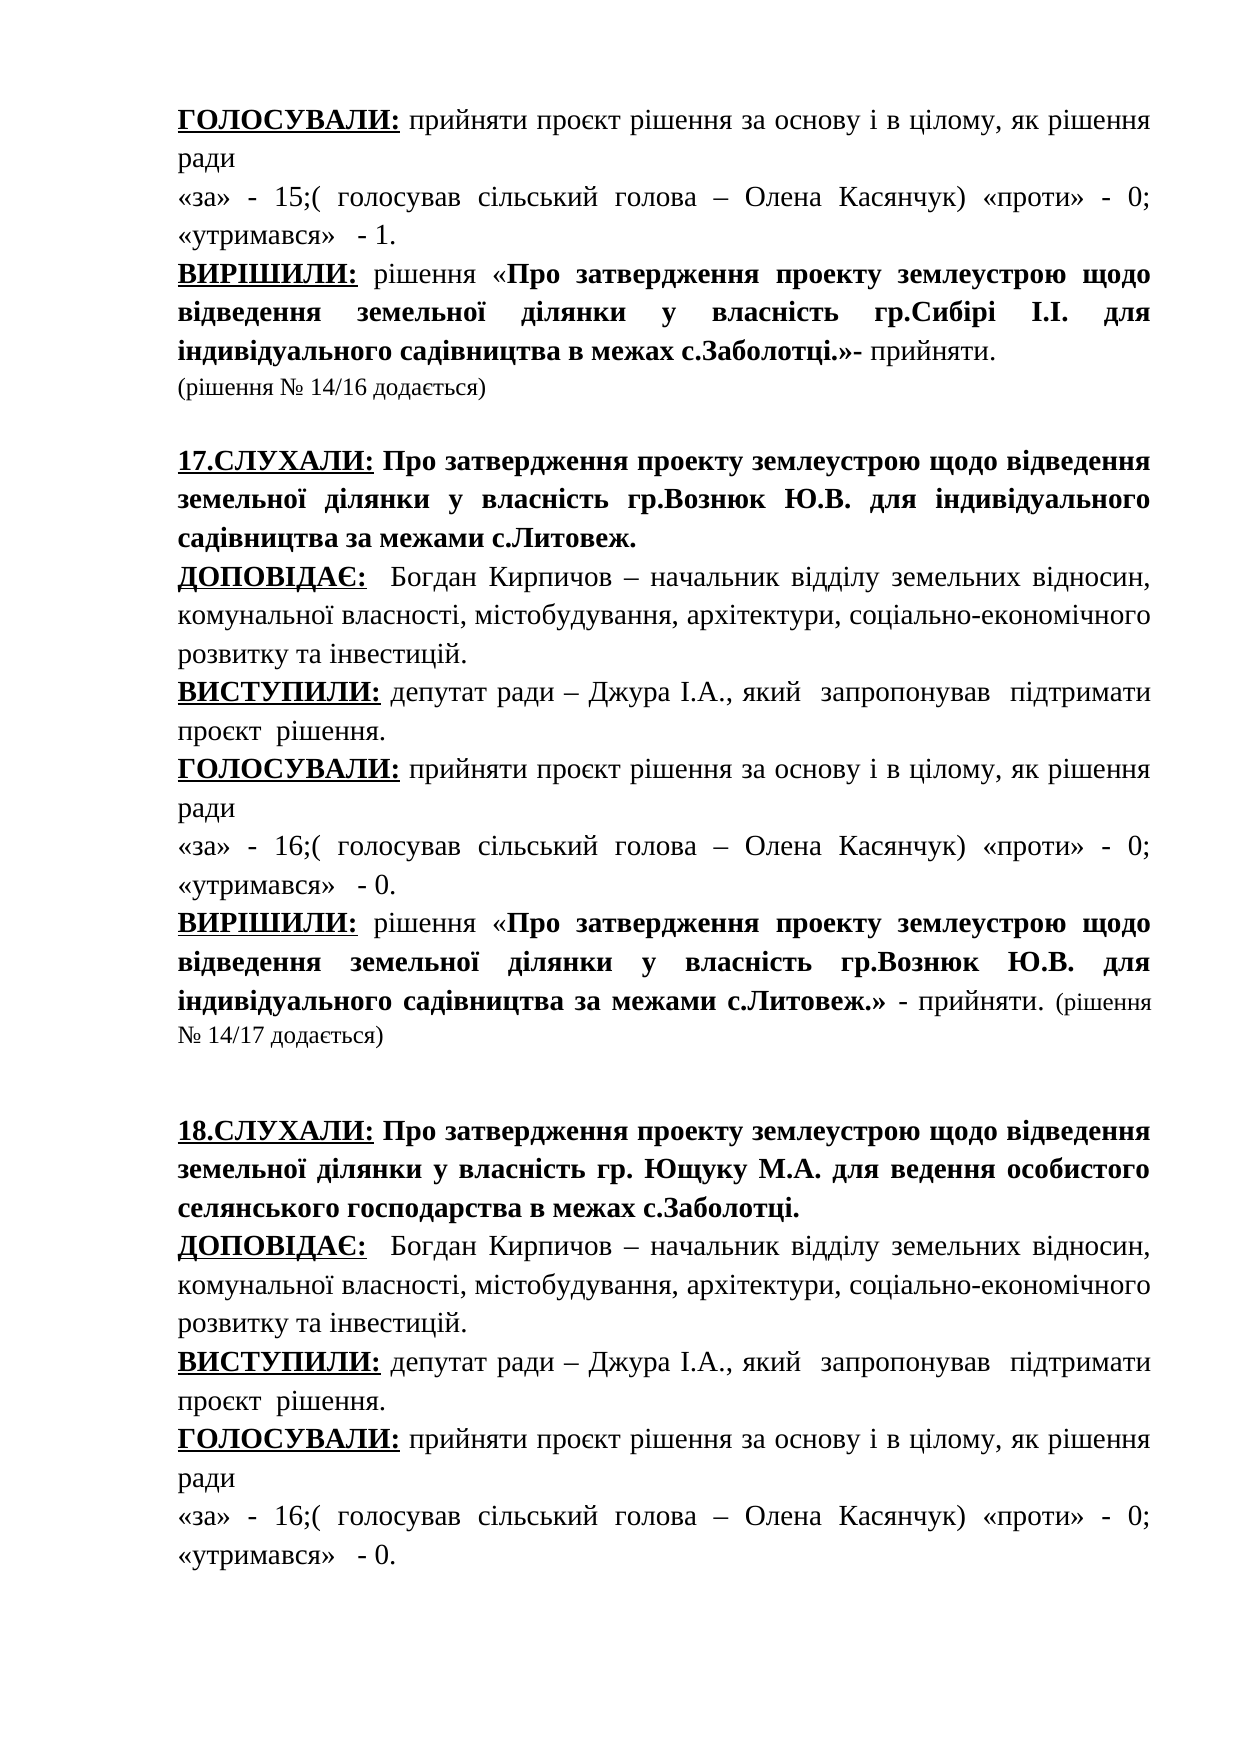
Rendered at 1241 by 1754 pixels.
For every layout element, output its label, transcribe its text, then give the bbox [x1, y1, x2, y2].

text (рішення № 14/16 додається) [177, 372, 1152, 400]
text ГОЛОСУВАЛИ: прийняти проєкт рішення за основу і в цілому, як рішення ради [177, 751, 1152, 823]
text ГОЛОСУВАЛИ: прийняти проєкт рішення за основу і в цілому, як рішення ради [177, 1421, 1152, 1493]
text «за» - 16;( голосував сільський голова – Олена Касянчук) «проти» - 0; «утримався» - 0. [177, 828, 1152, 901]
text ВИРІШИЛИ: рішення «Про затвердження проекту землеустрою щодо відведення земельної ділянки у власність гр.Сибірі І.І. для індивідуального садівництва в межах с.Заболотці.»- прийняти. [177, 256, 1152, 367]
text ВИСТУПИЛИ: депутат ради – Джура І.А., який запропонував підтримати проєкт рішення. [177, 1344, 1152, 1416]
text 17.СЛУХАЛИ: Про затвердження проекту землеустрою щодо відведення земельної ділянки у власність гр.Вознюк Ю.В. для індивідуального садівництва за межами с.Литовеж. [177, 443, 1152, 554]
text ВИРІШИЛИ: рішення «Про затвердження проекту землеустрою щодо відведення земельної ділянки у власність гр.Вознюк Ю.В. для індивідуального садівництва за межами с.Литовеж.» - прийняти. (рішення № 14/17 додається) [177, 906, 1152, 1049]
text ВИСТУПИЛИ: депутат ради – Джура І.А., який запропонував підтримати проєкт рішення. [177, 674, 1152, 746]
text 18.СЛУХАЛИ: Про затвердження проекту землеустрою щодо відведення земельної ділянки у власність гр. Ющуку М.А. для ведення особистого селянського господарства в межах с.Заболотці. [177, 1113, 1152, 1223]
text ГОЛОСУВАЛИ: прийняти проєкт рішення за основу і в цілому, як рішення ради [177, 102, 1152, 174]
text «за» - 15;( голосував сільський голова – Олена Касянчук) «проти» - 0; «утримався» - 1. [177, 179, 1152, 251]
text «за» - 16;( голосував сільський голова – Олена Касянчук) «проти» - 0; «утримався» - 0. [177, 1498, 1152, 1570]
